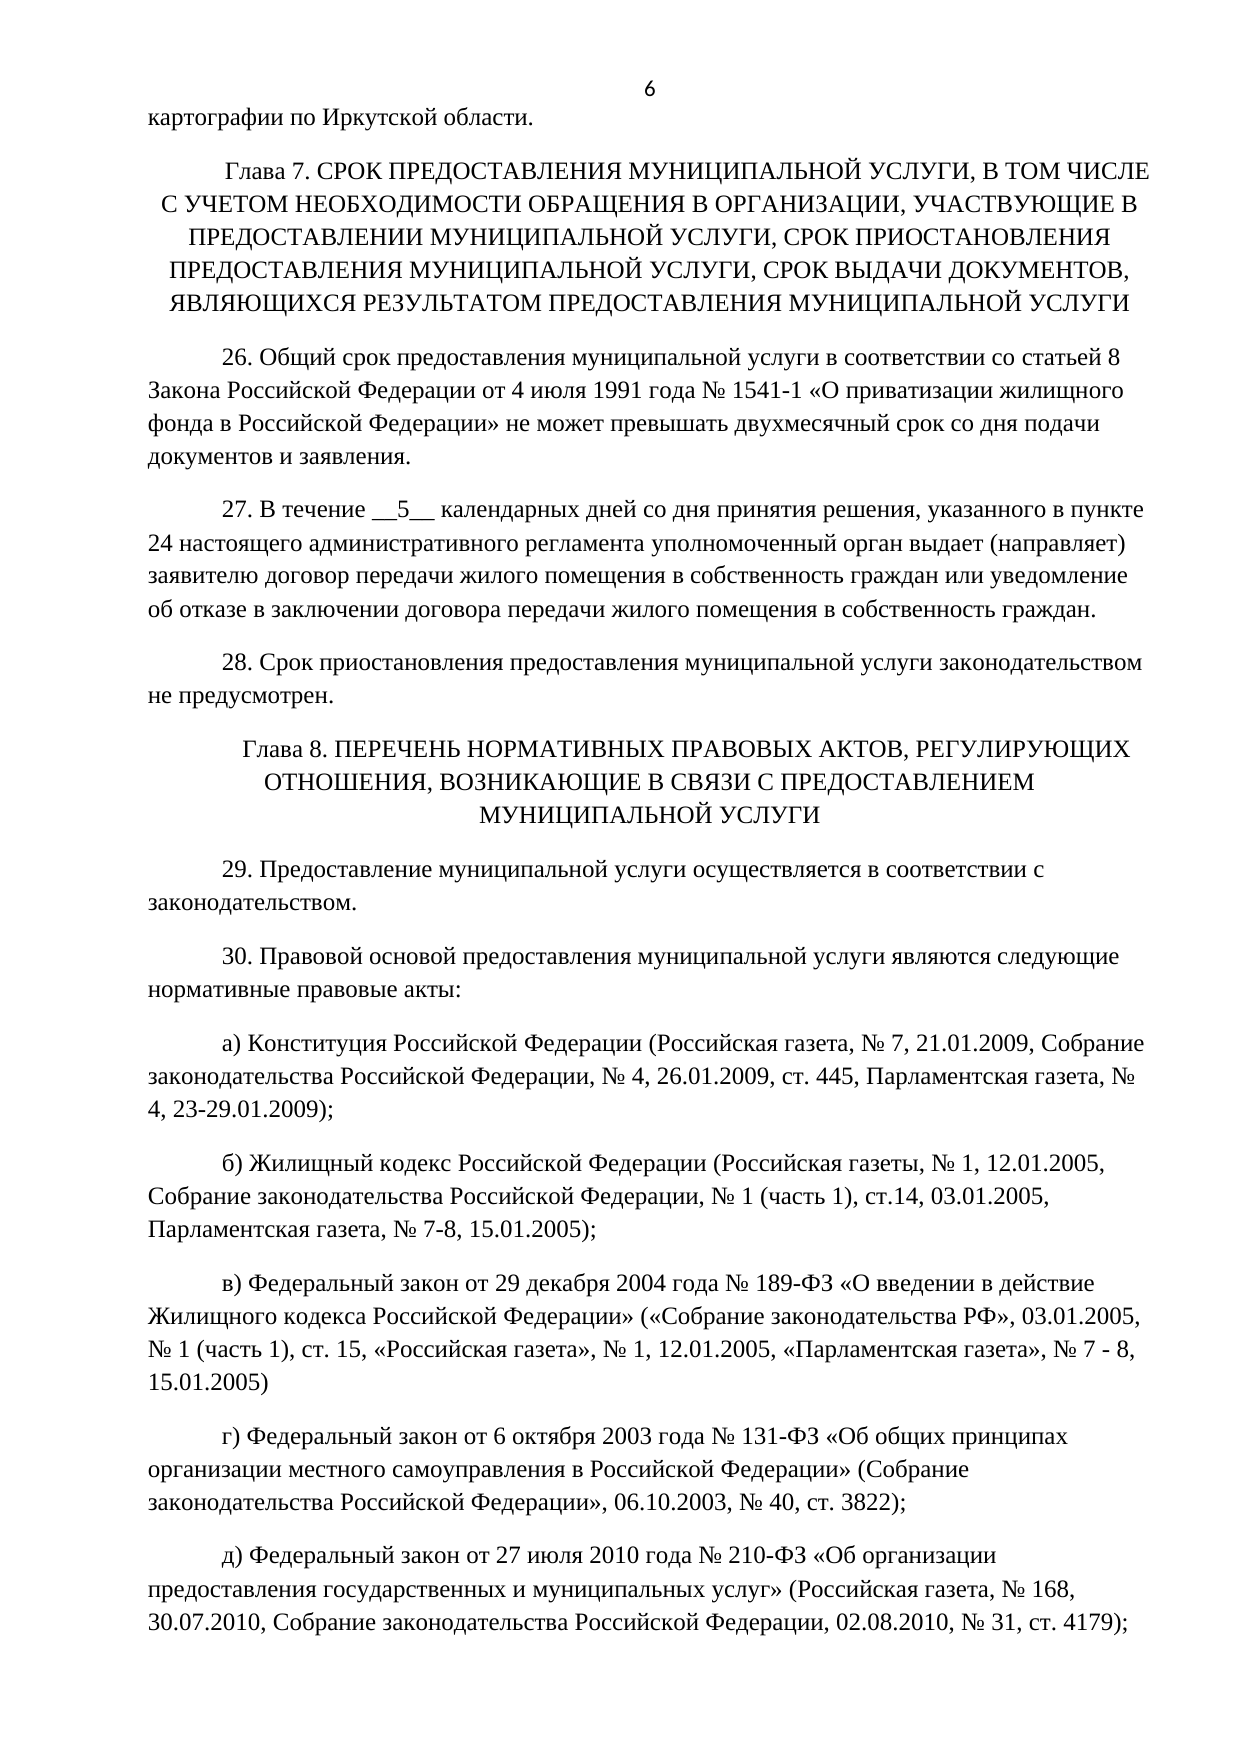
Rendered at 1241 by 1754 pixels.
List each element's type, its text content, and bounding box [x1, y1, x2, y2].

text д) Федеральный закон от 27 июля 2010 года № 210-ФЗ «Об организации предоставления государственных и муниципальных услуг» (Российская газета, № 168, 30.07.2010, Собрание законодательства Российской Федерации, 02.08.2010, № 31, ст. 4179); [148, 1541, 1152, 1635]
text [148, 102, 1152, 131]
text а) Конституция Российской Федерации (Российская газета, № 7, 21.01.2009, Собрание законодательства Российской Федерации, № 4, 26.01.2009, ст. 445, Парламентская газета, № 4, 23-29.01.2009); [148, 1028, 1152, 1123]
text Глава 8. ПЕРЕЧЕНЬ НОРМАТИВНЫХ ПРАВОВЫХ АКТОВ, РЕГУЛИРУЮЩИХ ОТНОШЕНИЯ, ВОЗНИКАЮЩИЕ В СВЯЗИ С ПРЕДОСТАВЛЕНИЕМ МУНИЦИПАЛЬНОЙ УСЛУГИ [148, 734, 1152, 829]
text 29. Предоставление муниципальной услуги осуществляется в соответствии с законодательством. [148, 854, 1152, 916]
text г) Федеральный закон от 6 октября 2003 года № 131-ФЗ «Об общих принципах организации местного самоуправления в Российской Федерации» (Собрание законодательства Российской Федерации», 06.10.2003, № 40, ст. 3822); [148, 1421, 1152, 1516]
text 28. Срок приостановления предоставления муниципальной услуги законодательством не предусмотрен. [148, 647, 1152, 709]
text 27. В течение __5__ календарных дней со дня принятия решения, указанного в пункте 24 настоящего административного регламента уполномоченный орган выдает (направляет) заявителю договор передачи жилого помещения в собственность граждан или уведомление об отказе в заключении договора передачи жилого помещения в собственность граждан. [148, 494, 1152, 622]
text Глава 7. СРОК ПРЕДОСТАВЛЕНИЯ МУНИЦИПАЛЬНОЙ УСЛУГИ, В ТОМ ЧИСЛЕ С УЧЕТОМ НЕОБХОДИМОСТИ ОБРАЩЕНИЯ В ОРГАНИЗАЦИИ, УЧАСТВУЮЩИЕ В ПРЕДОСТАВЛЕНИИ МУНИЦИПАЛЬНОЙ УСЛУГИ, СРОК ПРИОСТАНОВЛЕНИЯ ПРЕДОСТАВЛЕНИЯ МУНИЦИПАЛЬНОЙ УСЛУГИ, СРОК ВЫДАЧИ ДОКУМЕНТОВ, ЯВЛЯЮЩИХСЯ РЕЗУЛЬТАТОМ ПРЕДОСТАВЛЕНИЯ МУНИЦИПАЛЬНОЙ УСЛУГИ [148, 156, 1152, 317]
text 26. Общий срок предоставления муниципальной услуги в соответствии со статьей 8 Закона Российской Федерации от 4 июля 1991 года № 1541-1 «О приватизации жилищного фонда в Российской Федерации» не может превышать двухмесячный срок со дня подачи документов и заявления. [148, 342, 1152, 469]
text в) Федеральный закон от 29 декабря 2004 года № 189-ФЗ «О введении в действие Жилищного кодекса Российской Федерации» («Собрание законодательства РФ», 03.01.2005, № 1 (часть 1), ст. 15, «Российская газета», № 1, 12.01.2005, «Парламентская газета», № 7 - 8, 15.01.2005) [148, 1268, 1152, 1396]
text 30. Правовой основой предоставления муниципальной услуги являются следующие нормативные правовые акты: [148, 941, 1152, 1003]
text б) Жилищный кодекс Российской Федерации (Российская газеты, № 1, 12.01.2005, Собрание законодательства Российской Федерации, № 1 (часть 1), ст.14, 03.01.2005, Парламентская газета, № 7-8, 15.01.2005); [148, 1148, 1152, 1243]
